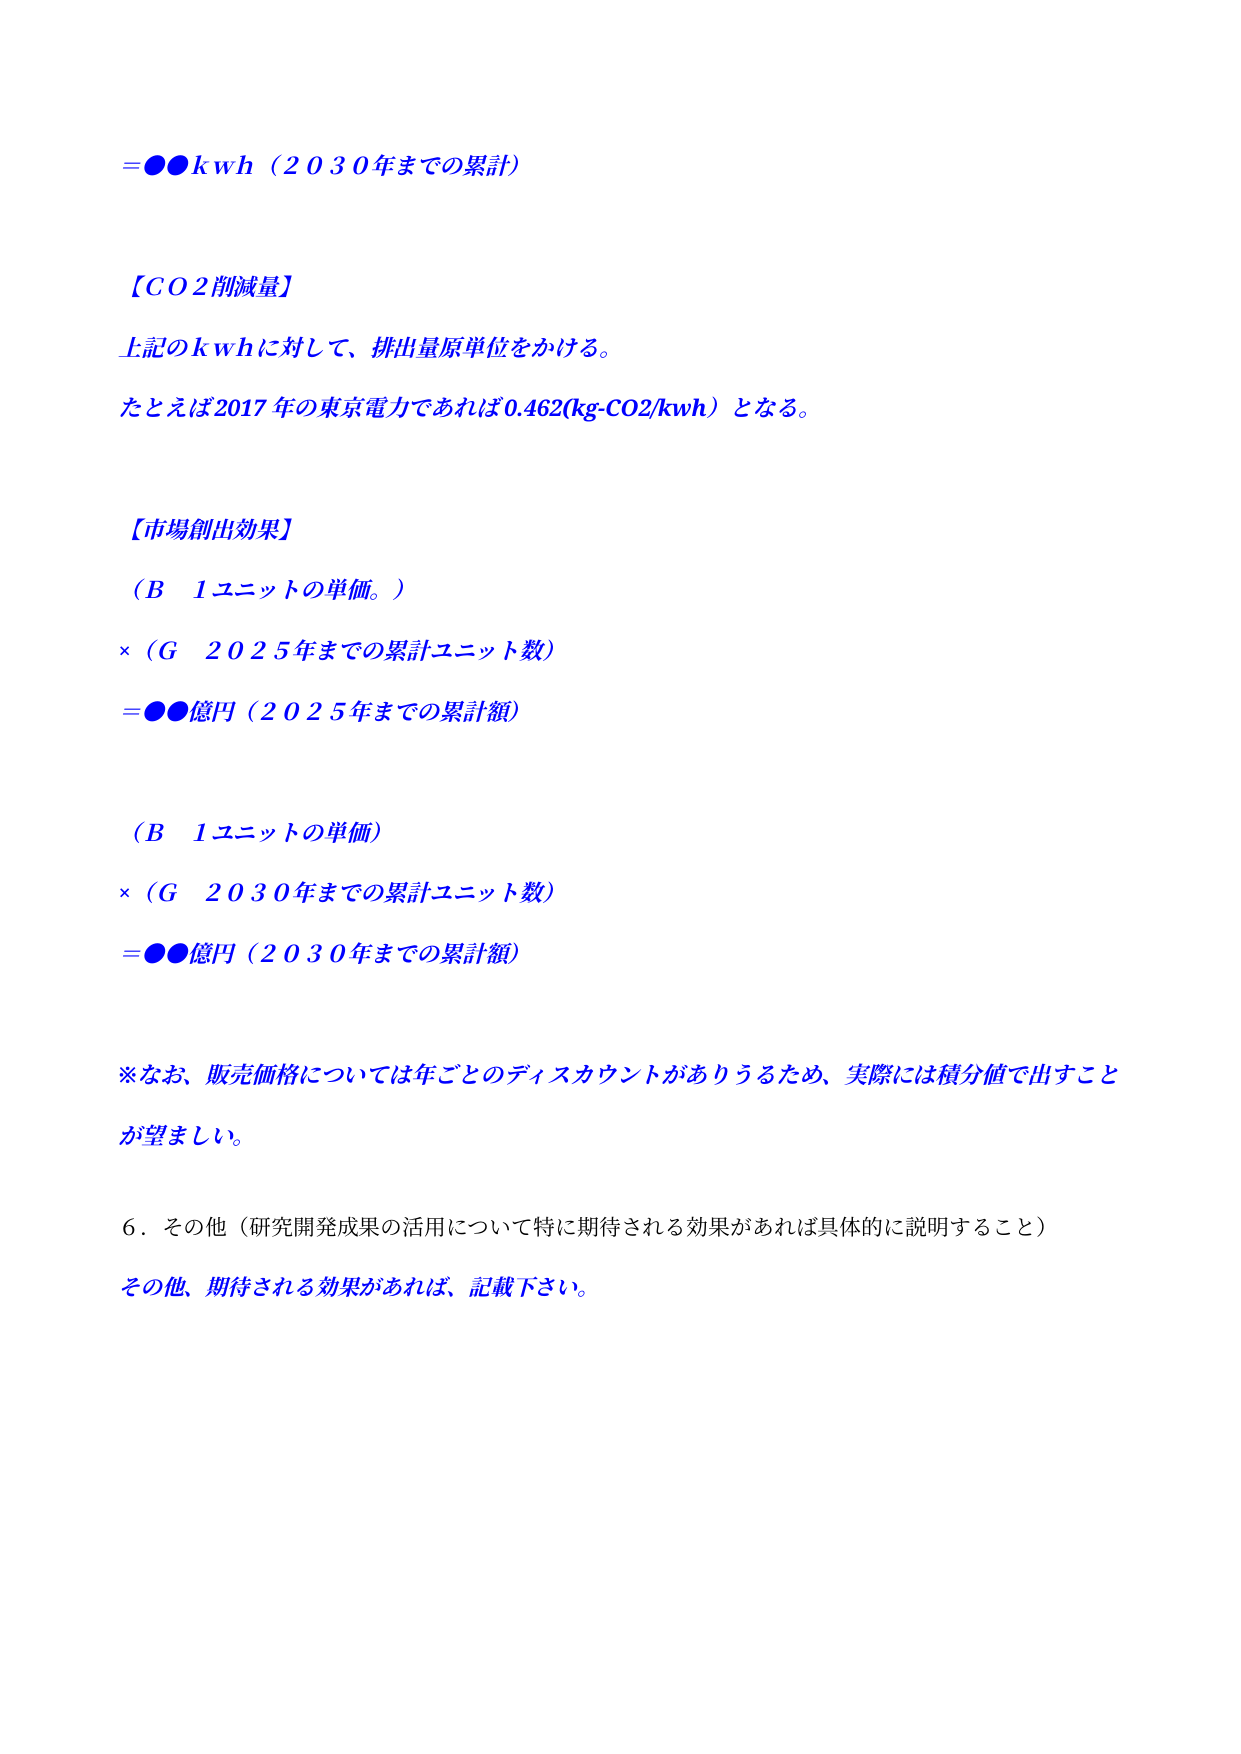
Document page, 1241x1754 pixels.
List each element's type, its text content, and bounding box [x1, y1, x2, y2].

text （Ｂ １ユニットの単価） [118, 801, 1122, 862]
text たとえば2017年の東京電力であれば0.462(kg-CO2/kwh）となる。 [118, 377, 1122, 437]
text 【市場創出効果】 [118, 498, 1122, 558]
text （Ｂ １ユニットの単価。） [118, 558, 1122, 619]
text ※なお、販売価格については年ごとのディスカウントがありうるため、実際には積分値で出すことが望ましい。 [118, 1043, 1122, 1165]
text 上記のｋｗｈに対して、排出量原単位をかける。 [118, 316, 1122, 377]
text ×（Ｇ ２０２５年までの累計ユニット数） [118, 619, 1122, 680]
text ＝●●億円（２０２５年までの累計額） [118, 680, 1122, 740]
text 【ＣＯ２削減量】 [118, 255, 1122, 316]
text ＝●●億円（２０３０年までの累計額） [118, 922, 1122, 983]
text その他、期待される効果があれば、記載下さい。 [118, 1256, 1122, 1316]
subtitle ６．その他（研究開発成果の活用について特に期待される効果があれば具体的に説明すること） [118, 1195, 1122, 1256]
text ×（Ｇ ２０３０年までの累計ユニット数） [118, 862, 1122, 922]
text ＝●●ｋｗｈ（２０３０年までの累計） [118, 134, 1122, 195]
